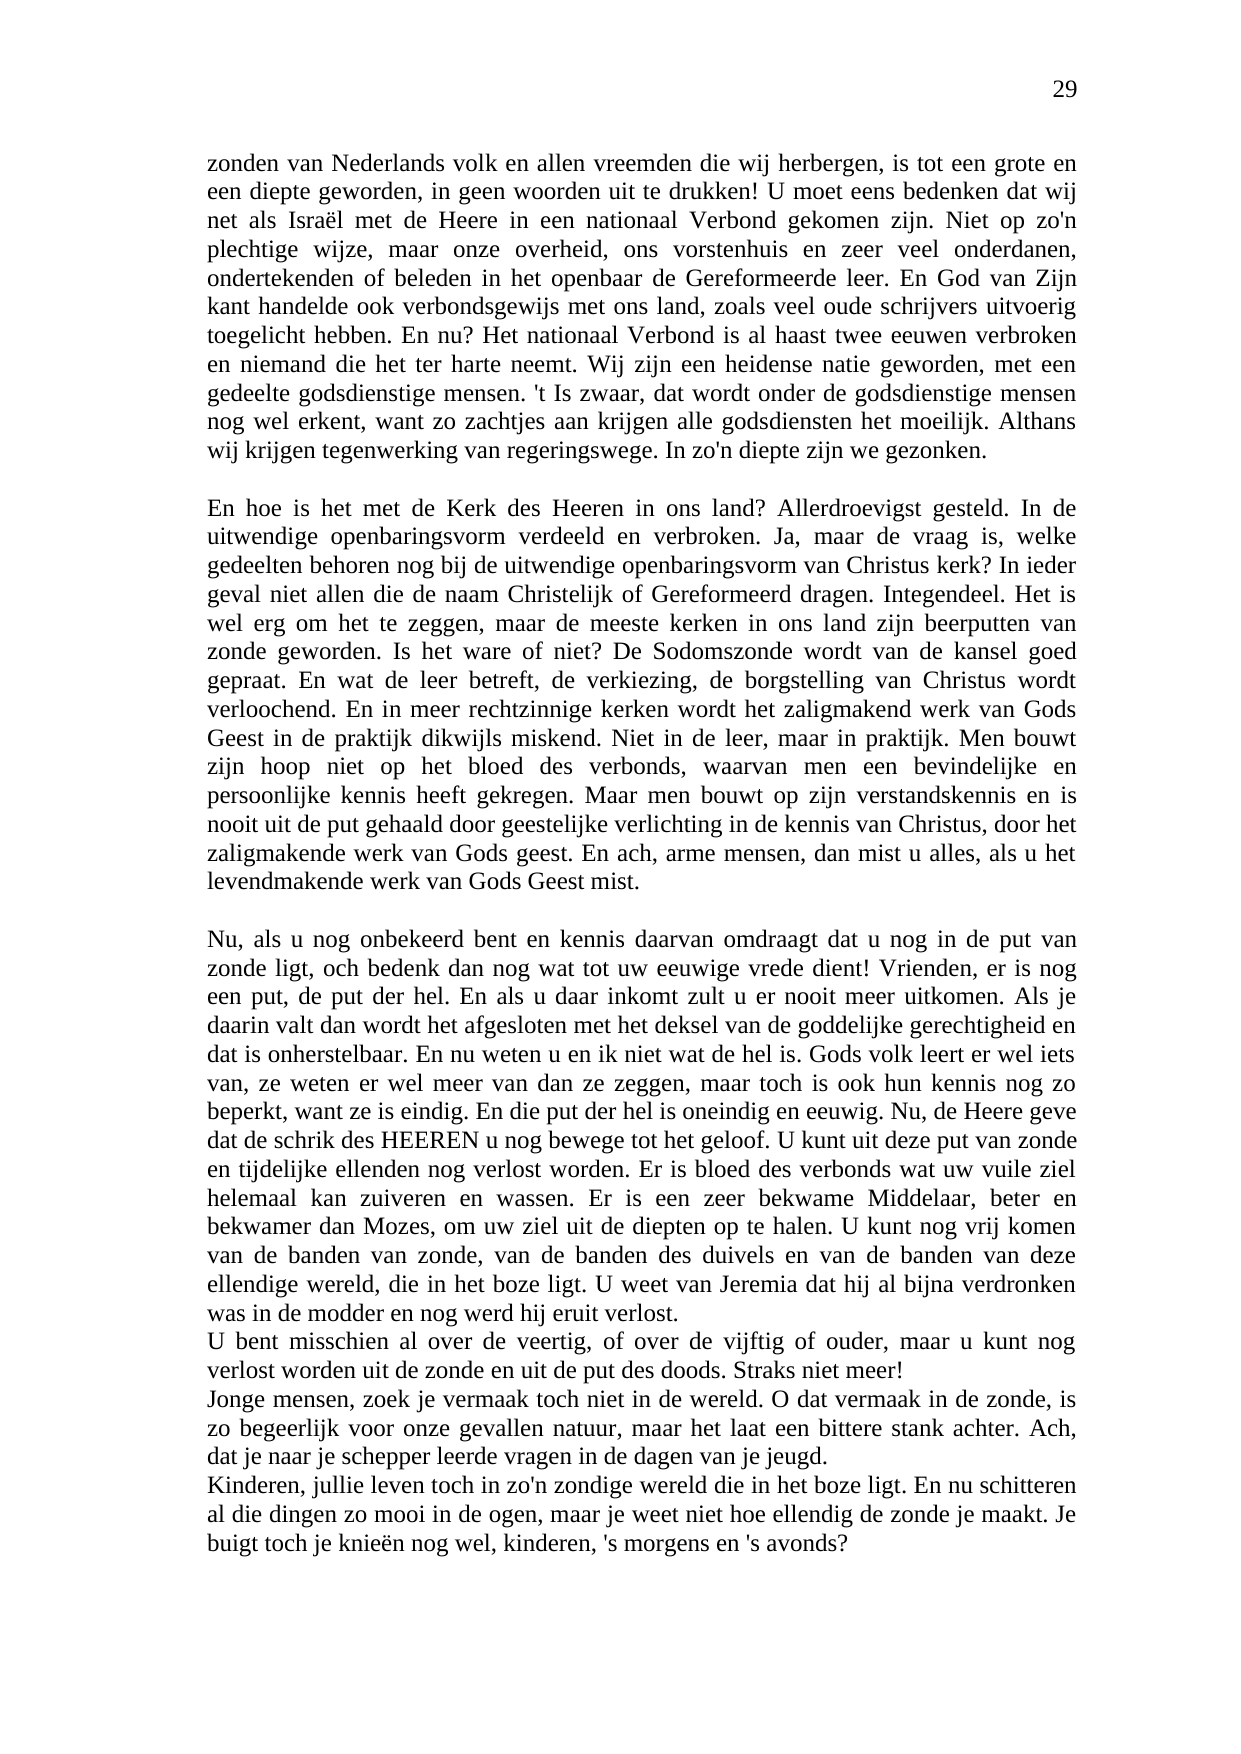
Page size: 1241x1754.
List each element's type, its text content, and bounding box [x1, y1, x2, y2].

text U bent misschien al over de veertig, of over de vijftig of ouder, maar u kunt nog verlost worden uit de zonde en uit de put des doods. Straks niet meer! [207, 1326, 1078, 1384]
text Kinderen, jullie leven toch in zo'n zondige wereld die in het boze ligt. En nu schitteren al die dingen zo mooi in de ogen, maar je weet niet hoe ellendig de zonde je maakt. Je buigt toch je knieën nog wel, kinderen, 's morgens en 's avonds? [207, 1470, 1078, 1556]
text Nu, als u nog onbekeerd bent en kennis daarvan omdraagt dat u nog in de put van zonde ligt, och bedenk dan nog wat tot uw eeuwige vrede dient! Vrienden, er is nog een put, de put der hel. En als u daar inkomt zult u er nooit meer uitkomen. Als je daarin valt dan wordt het afgesloten met het deksel van de goddelijke gerechtigheid en dat is onherstelbaar. En nu weten u en ik niet wat de hel is. Gods volk leert er wel iets van, ze weten er wel meer van dan ze zeggen, maar toch is ook hun kennis nog zo beperkt, want ze is eindig. En die put der hel is oneindig en eeuwig. Nu, de Heere geve dat de schrik des HEEREN u nog bewege tot het geloof. U kunt uit deze put van zonde en tijdelijke ellenden nog verlost worden. Er is bloed des verbonds wat uw vuile ziel helemaal kan zuiveren en wassen. Er is een zeer bekwame Middelaar, beter en bekwamer dan Mozes, om uw ziel uit de diepten op te halen. U kunt nog vrij komen van de banden van zonde, van de banden des duivels en van de banden van deze ellendige wereld, die in het boze ligt. U weet van Jeremia dat hij al bijna verdronken was in de modder en nog werd hij eruit verlost. [207, 924, 1078, 1326]
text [207, 148, 1078, 464]
text Jonge mensen, zoek je vermaak toch niet in de wereld. O dat vermaak in de zonde, is zo begeerlijk voor onze gevallen natuur, maar het laat een bittere stank achter. Ach, dat je naar je schepper leerde vragen in de dagen van je jeugd. [207, 1384, 1078, 1470]
text En hoe is het met de Kerk des Heeren in ons land? Allerdroevigst gesteld. In de uitwendige openbaringsvorm verdeeld en verbroken. Ja, maar de vraag is, welke gedeelten behoren nog bij de uitwendige openbaringsvorm van Christus kerk? In ieder geval niet allen die de naam Christelijk of Gereformeerd dragen. Integendeel. Het is wel erg om het te zeggen, maar de meeste kerken in ons land zijn beerputten van zonde geworden. Is het ware of niet? De Sodomszonde wordt van de kansel goed gepraat. En wat de leer betreft, de verkiezing, de borgstelling van Christus wordt verloochend. En in meer rechtzinnige kerken wordt het zaligmakend werk van Gods Geest in de praktijk dikwijls miskend. Niet in de leer, maar in praktijk. Men bouwt zijn hoop niet op het bloed des verbonds, waarvan men een bevindelijke en persoonlijke kennis heeft gekregen. Maar men bouwt op zijn verstandskennis en is nooit uit de put gehaald door geestelijke verlichting in de kennis van Christus, door het zaligmakende werk van Gods geest. En ach, arme mensen, dan mist u alles, als u het levendmakende werk van Gods Geest mist. [207, 493, 1078, 895]
